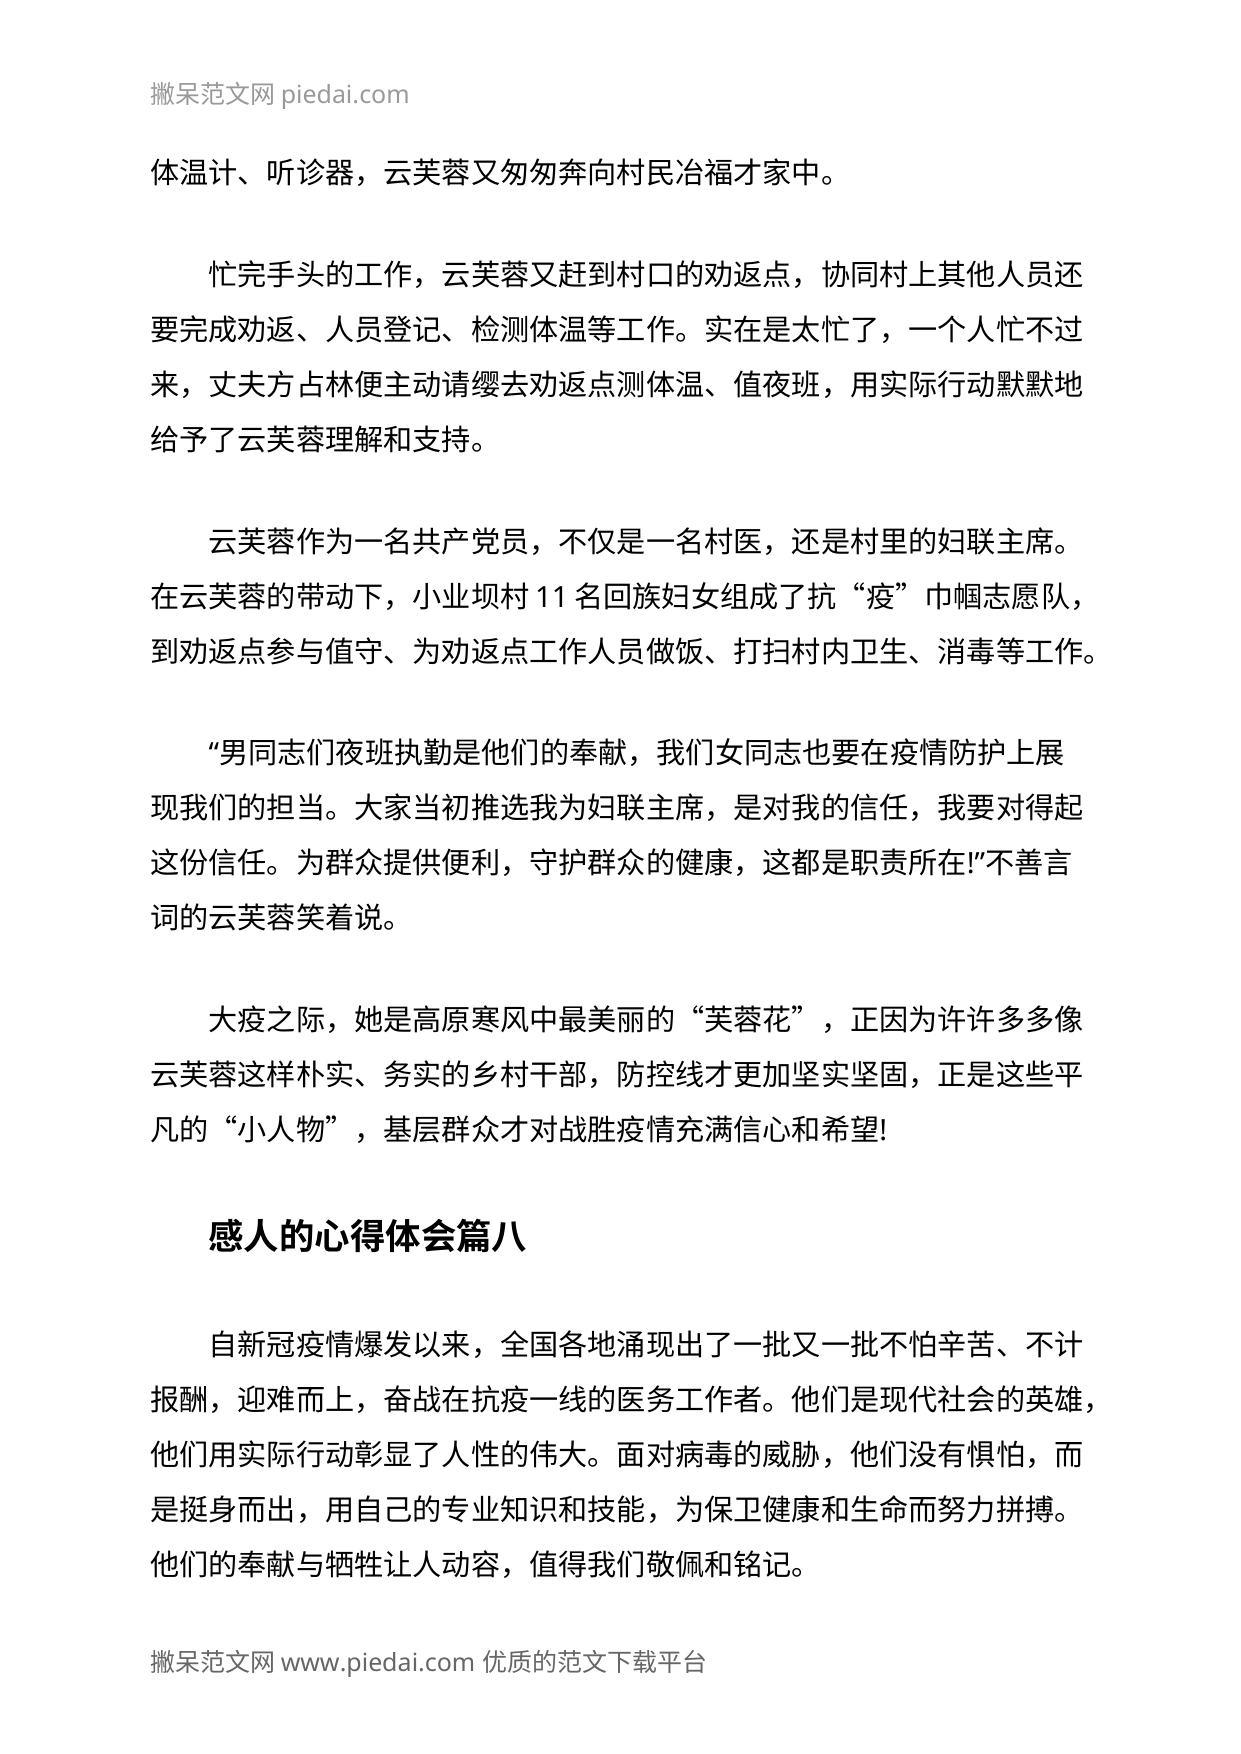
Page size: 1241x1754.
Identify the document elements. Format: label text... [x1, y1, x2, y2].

text 忙完手头的工作，云芙蓉又赶到村口的劝返点，协同村上其他人员还要完成劝返、人员登记、检测体温等工作。实在是太忙了，一个人忙不过来，丈夫方占林便主动请缨去劝返点测体温、值夜班，用实际行动默默地给予了云芙蓉理解和支持。 [150, 252, 1090, 459]
text 自新冠疫情爆发以来，全国各地涌现出了一批又一批不怕辛苦、不计报酬，迎难而上，奋战在抗疫一线的医务工作者。他们是现代社会的英雄，他们用实际行动彰显了人性的伟大。面对病毒的威胁，他们没有惧怕，而是挺身而出，用自己的专业知识和技能，为保卫健康和生命而努力拼搏。他们的奉献与牺牲让人动容，值得我们敬佩和铭记。 [150, 1322, 1090, 1584]
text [150, 150, 1090, 192]
text 云芙蓉作为一名共产党员，不仅是一名村医，还是村里的妇联主席。在云芙蓉的带动下，小业坝村11名回族妇女组成了抗“疫”巾帼志愿队，到劝返点参与值守、为劝返点工作人员做饭、打扫村内卫生、消毒等工作。 [150, 518, 1090, 670]
text 大疫之际，她是高原寒风中最美丽的“芙蓉花”，正因为许许多多像云芙蓉这样朴实、务实的乡村干部，防控线才更加坚实坚固，正是这些平凡的“小人物”，基层群众才对战胜疫情充满信心和希望! [150, 997, 1090, 1149]
text 感人的心得体会篇八 [150, 1208, 1090, 1259]
text “男同志们夜班执勤是他们的奉献，我们女同志也要在疫情防护上展现我们的担当。大家当初推选我为妇联主席，是对我的信任，我要对得起这份信任。为群众提供便利，守护群众的健康，这都是职责所在!”不善言词的云芙蓉笑着说。 [150, 730, 1090, 937]
